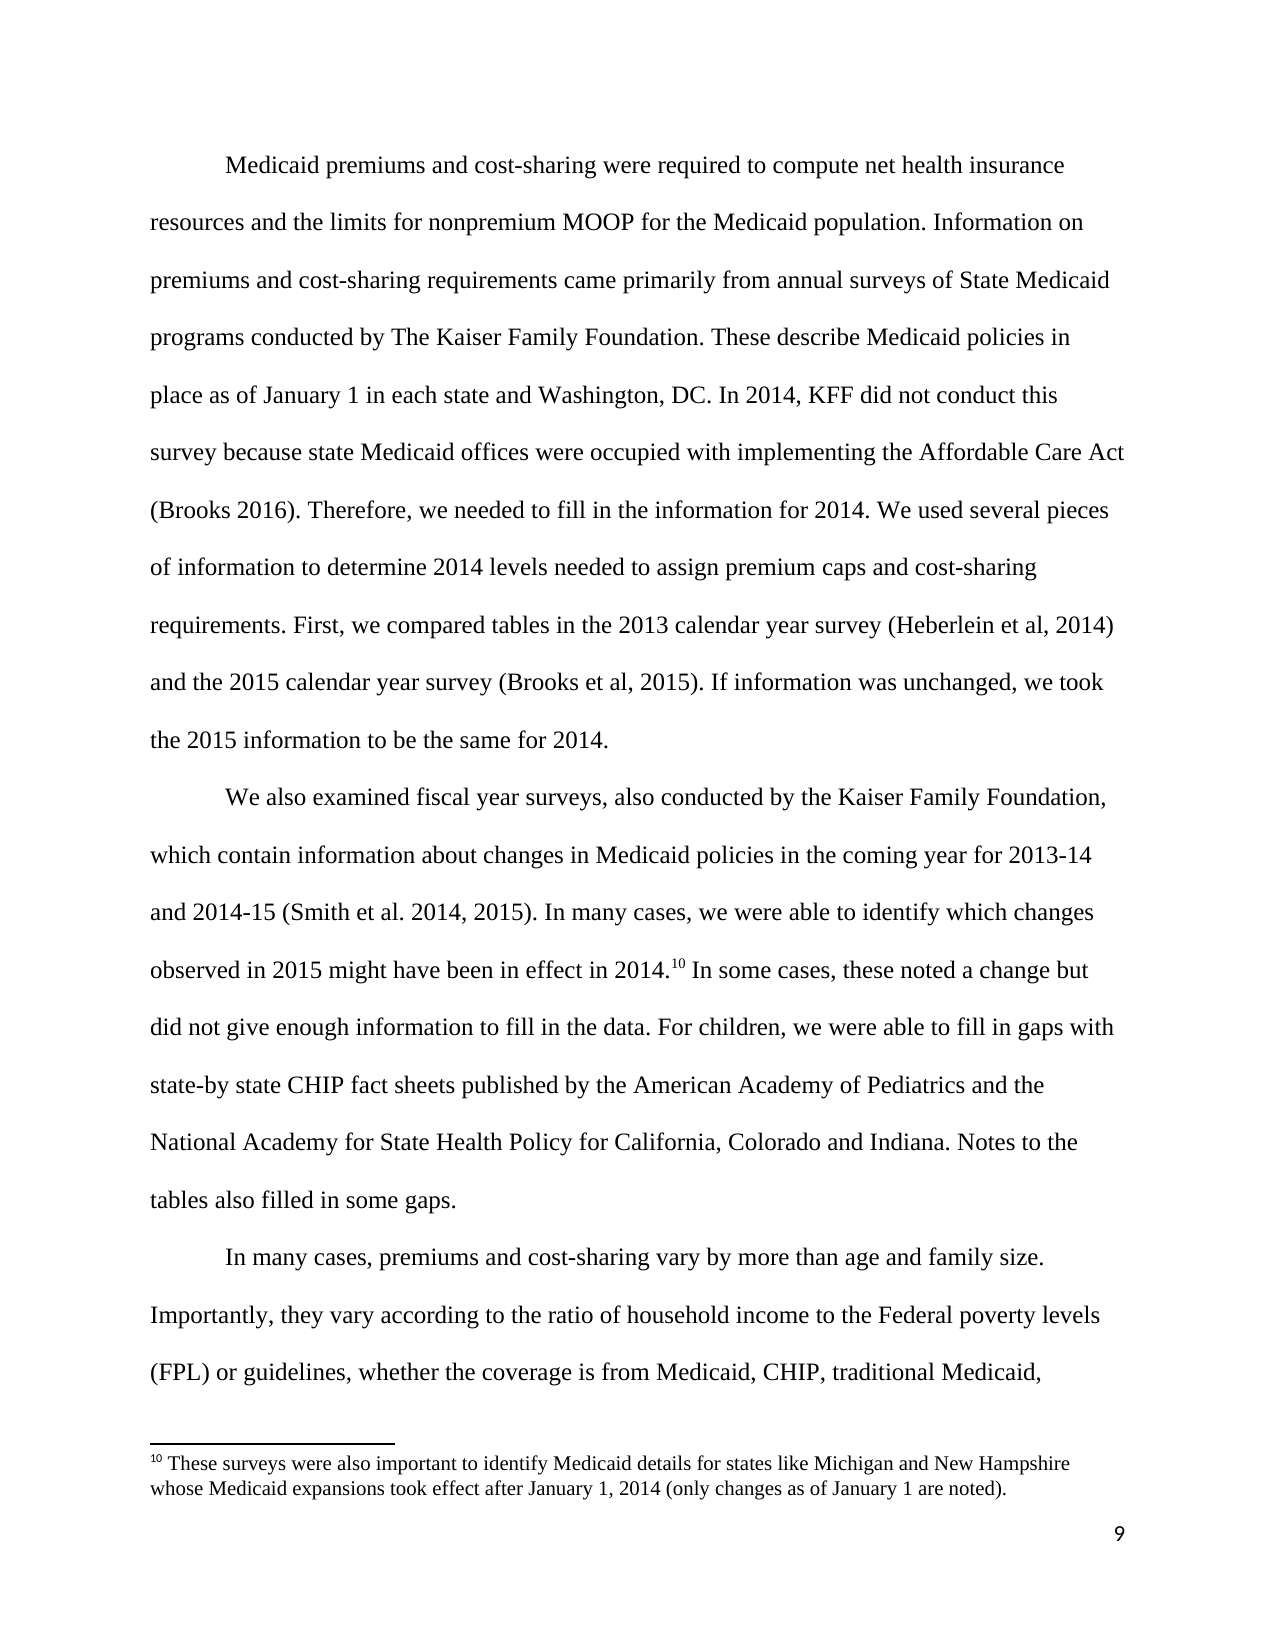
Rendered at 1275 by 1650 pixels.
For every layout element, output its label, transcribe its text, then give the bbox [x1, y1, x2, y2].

text Medicaid premiums and cost-sharing were required to compute net health insurance resources and the limits for nonpremium MOOP for the Medicaid population. Information on premiums and cost-sharing requirements came primarily from annual surveys of State Medicaid programs conducted by The Kaiser Family Foundation. These describe Medicaid policies in place as of January 1 in each state and Washington, DC. In 2014, KFF did not conduct this survey because state Medicaid offices were occupied with implementing the Affordable Care Act (Brooks 2016). Therefore, we needed to fill in the information for 2014. We used several pieces of information to determine 2014 levels needed to assign premium caps and cost-sharing requirements. First, we compared tables in the 2013 calendar year survey (Heberlein et al, 2014) and the 2015 calendar year survey (Brooks et al, 2015). If information was unchanged, we took the 2015 information to be the same for 2014. [150, 150, 1125, 754]
text We also examined fiscal year surveys, also conducted by the Kaiser Family Foundation, which contain information about changes in Medicaid policies in the coming year for 2013-14 and 2014-15 (Smith et al. 2014, 2015). In many cases, we were able to identify which changes observed in 2015 might have been in effect in 2014. In some cases, these noted a change but did not give enough information to fill in the data. For children, we were able to fill in gaps with state-by state CHIP fact sheets published by the American Academy of Pediatrics and the National Academy for State Health Policy for California, Colorado and Indiana. Notes to the tables also filled in some gaps. [150, 782, 1125, 1214]
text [150, 1242, 1125, 1386]
